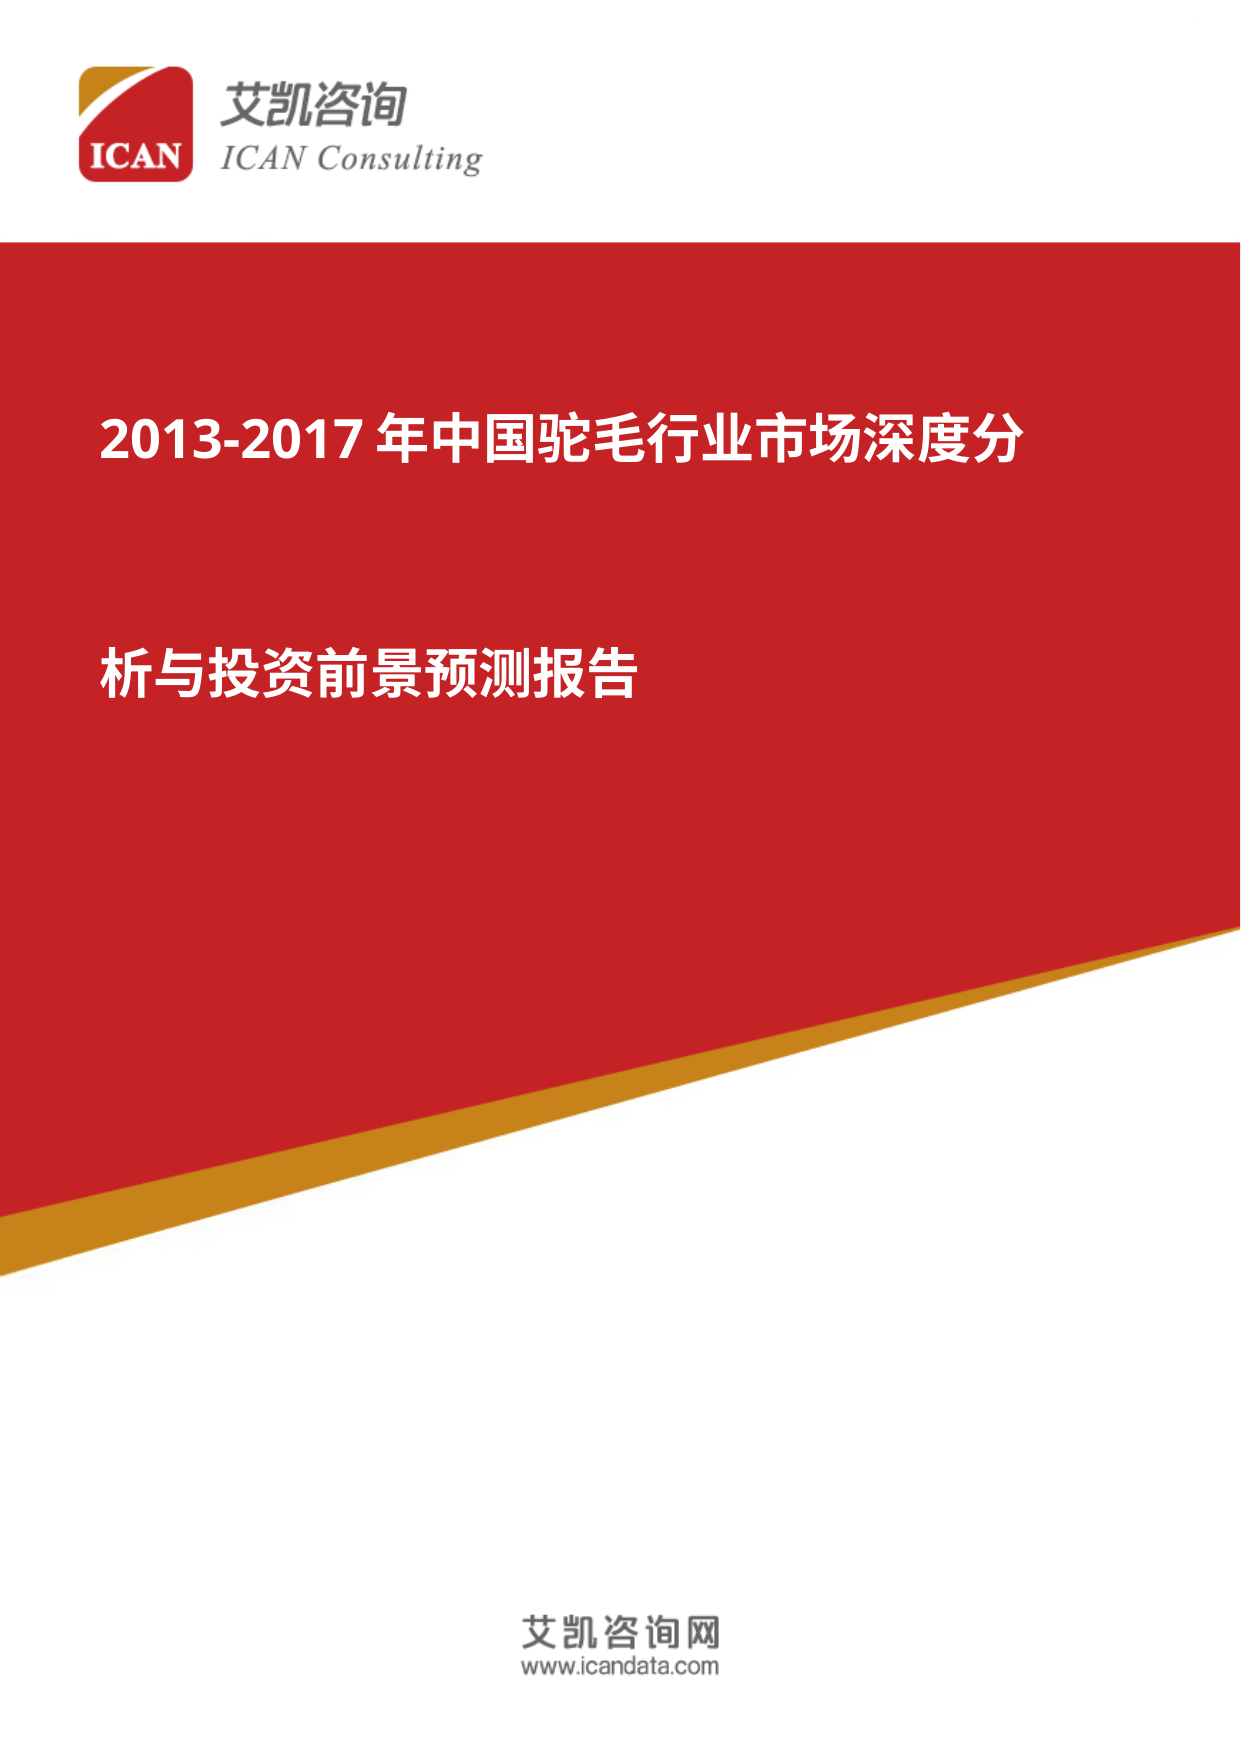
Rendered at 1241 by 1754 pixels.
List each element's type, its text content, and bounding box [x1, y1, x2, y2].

picture [0, 5, 1241, 1754]
subtitle 2013-2017年中国驼毛行业市场深度分析与投资前景预测报告 [99, 386, 1053, 718]
